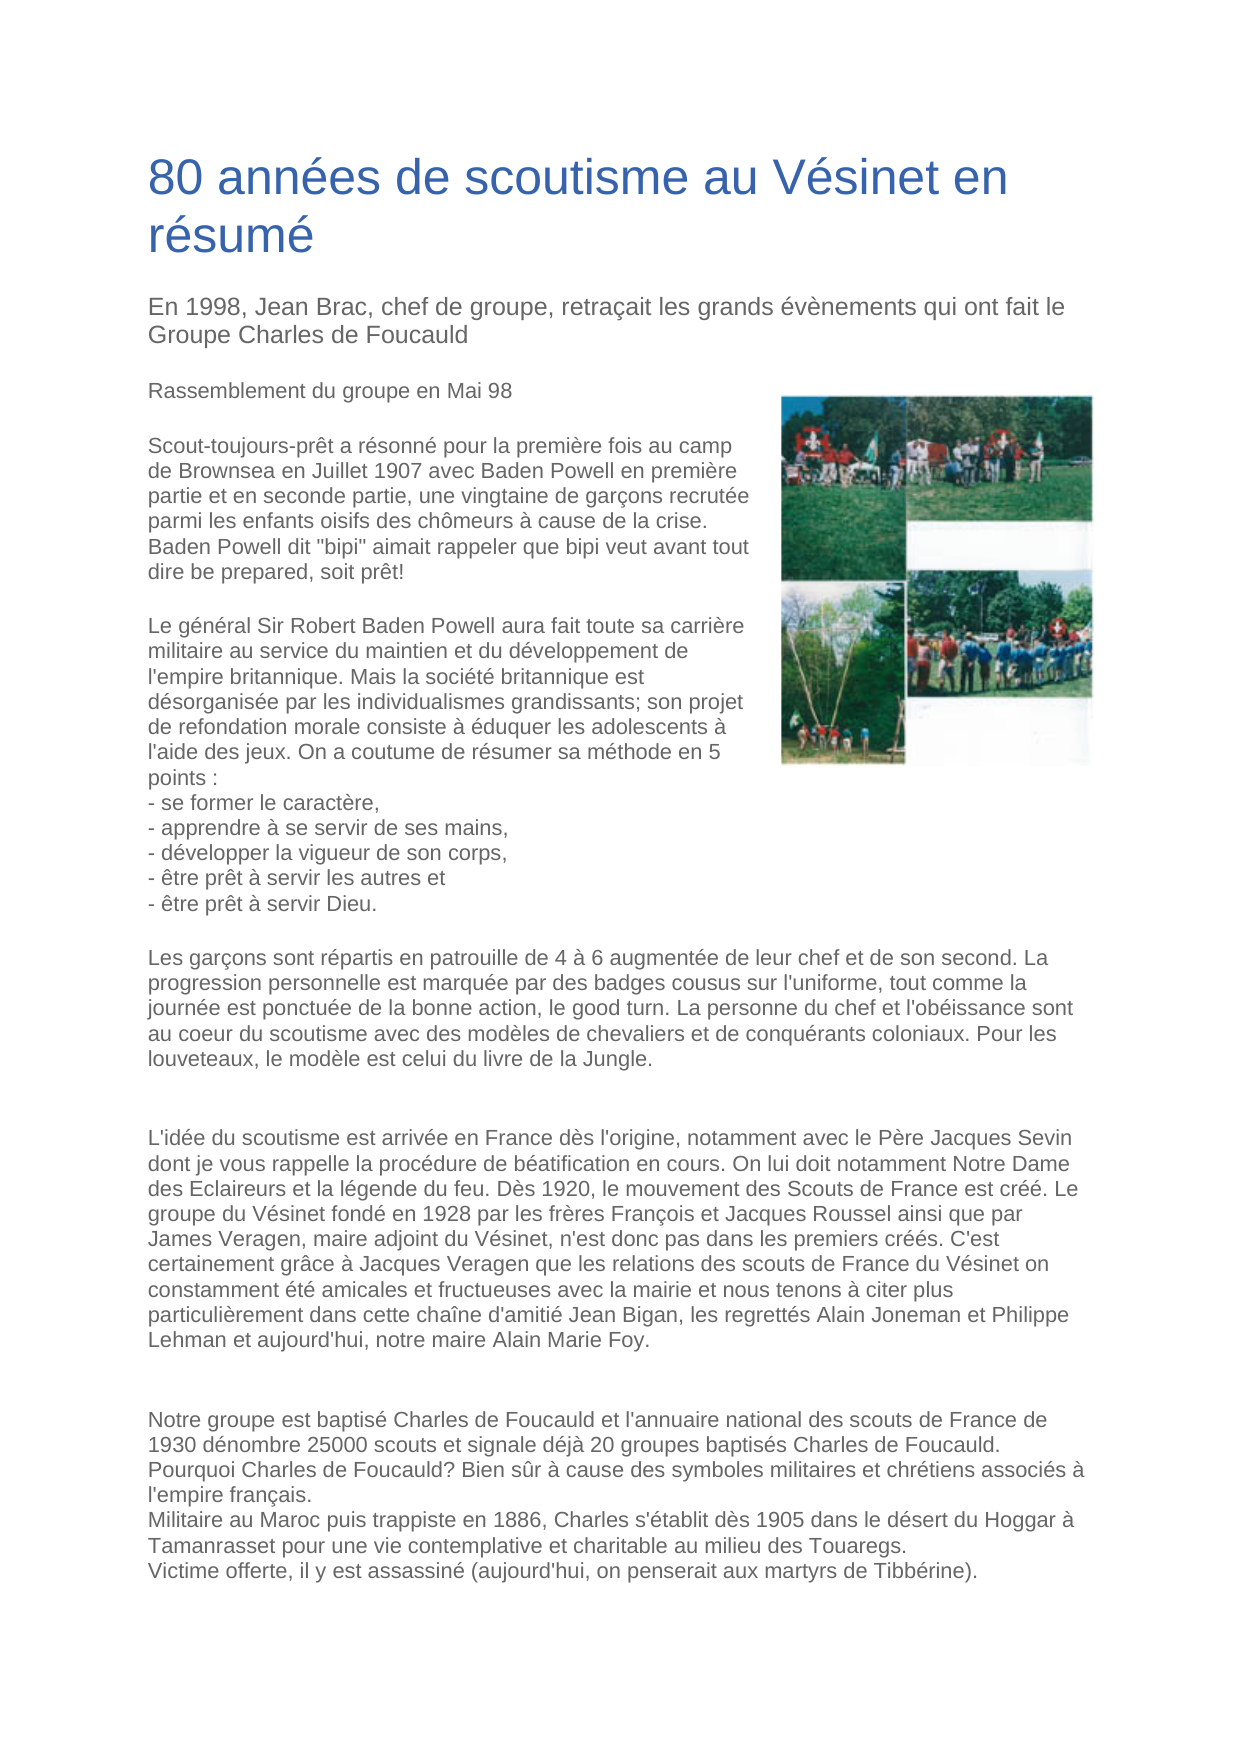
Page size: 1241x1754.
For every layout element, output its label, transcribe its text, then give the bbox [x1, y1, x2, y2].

text Rassemblement du groupe en Mai 98 [148, 378, 1093, 404]
picture [781, 394, 1094, 766]
text Le général Sir Robert Baden Powell aura fait toute sa carrière militaire au service du maintien et du développement de l'empire britannique. Mais la société britannique est désorganisée par les individualismes grandissants; son projet de refondation morale consiste à éduquer les adolescents à l'aide des jeux. On a coutume de résumer sa méthode en 5 points : - se former le caractère, - apprendre à se servir de ses mains, - développer la vigueur de son corps, - être prêt à servir les autres et - être prêt à servir Dieu. [148, 613, 1093, 916]
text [148, 1381, 1093, 1583]
text Scout-toujours-prêt a résonné pour la première fois au camp de Brownsea en Juillet 1907 avec Baden Powell en première partie et en seconde partie, une vingtaine de garçons recrutée parmi les enfants oisifs des chômeurs à cause de la crise. Baden Powell dit "bipi" aimait rappeler que bipi veut avant tout dire be prepared, soit prêt! [148, 433, 781, 584]
text Les garçons sont répartis en patrouille de 4 à 6 augmentée de leur chef et de son second. La progression personnelle est marquée par des badges cousus sur l'uniforme, tout comme la journée est ponctuée de la bonne action, le good turn. La personne du chef et l'obéissance sont au coeur du scoutisme avec des modèles de chevaliers et de conquérants coloniaux. Pour les louveteaux, le modèle est celui du livre de la Jungle. [148, 945, 1093, 1071]
text L'idée du scoutisme est arrivée en France dès l'origine, notamment avec le Père Jacques Sevin dont je vous rappelle la procédure de béatification en cours. On lui doit notamment Notre Dame des Eclaireurs et la légende du feu. Dès 1920, le mouvement des Scouts de France est créé. Le groupe du Vésinet fondé en 1928 par les frères François et Jacques Roussel ainsi que par James Veragen, maire adjoint du Vésinet, n'est donc pas dans les premiers créés. C'est certainement grâce à Jacques Veragen que les relations des scouts de France du Vésinet on constamment été amicales et fructueuses avec la mairie et nous tenons à citer plus particulièrement dans cette chaîne d'amitié Jean Bigan, les regrettés Alain Joneman et Philippe Lehman et aujourd'hui, notre maire Alain Marie Foy. [148, 1100, 1093, 1352]
text En 1998, Jean Brac, chef de groupe, retraçait les grands évènements qui ont fait le Groupe Charles de Foucauld [148, 292, 1093, 349]
text 80 années de scoutisme au Vésinet en résumé [148, 148, 1093, 263]
